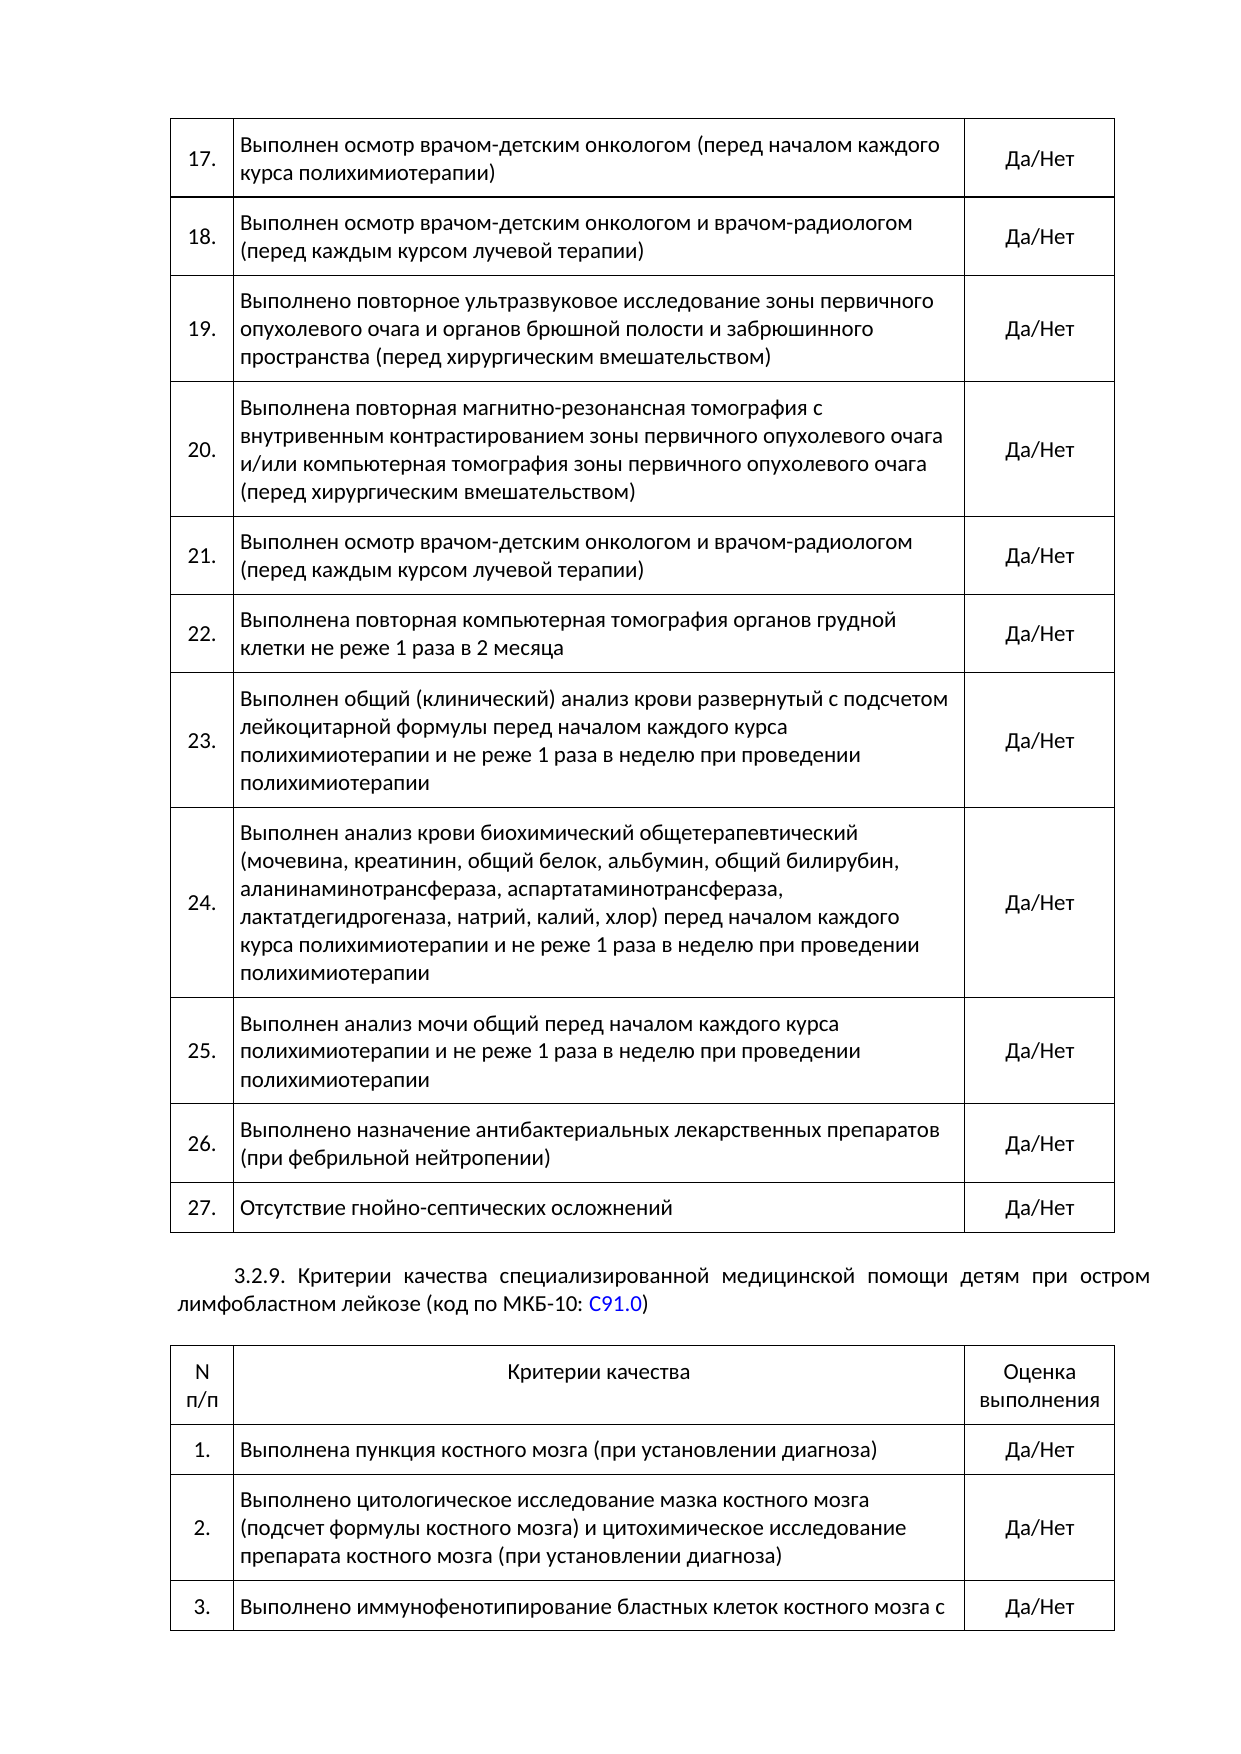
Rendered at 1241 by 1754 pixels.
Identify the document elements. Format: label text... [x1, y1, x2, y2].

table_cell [234, 1581, 964, 1630]
table_cell Выполнен осмотр врачом-детским онкологом и врачом-радиологом (перед каждым курсом лучевой терапии) [234, 517, 964, 594]
table_cell Да/Нет [965, 1581, 1114, 1630]
table_cell 20. [171, 382, 233, 516]
table_cell Да/Нет [965, 595, 1114, 672]
table_cell Выполнен осмотр врачом-детским онкологом (перед началом каждого курса полихимиотерапии) [234, 119, 964, 196]
table_cell Выполнено назначение антибактериальных лекарственных препаратов (при фебрильной нейтропении) [234, 1104, 964, 1182]
table_cell 19. [171, 276, 233, 381]
table_cell Да/Нет [965, 198, 1114, 275]
table_cell 1. [171, 1425, 233, 1474]
table_header N п/п [171, 1346, 233, 1423]
table_cell Да/Нет [965, 517, 1114, 594]
text 3.2.9. Критерии качества специализированной медицинской помощи детям при остром лимфобластном лейкозе (код по МКБ-10: C91.0) [177, 1261, 1152, 1317]
table_cell Да/Нет [965, 276, 1114, 381]
table_cell Да/Нет [965, 119, 1114, 196]
table_cell Выполнено цитологическое исследование мазка костного мозга (подсчет формулы костного мозга) и цитохимическое исследование препарата костного мозга (при установлении диагноза) [234, 1475, 964, 1580]
table_cell Выполнен анализ крови биохимический общетерапевтический (мочевина, креатинин, общий белок, альбумин, общий билирубин, аланинаминотрансфераза, аспартатаминотрансфераза, лактатдегидрогеназа, натрий, калий, хлор) перед началом каждого курса полихимиотерапии и не реже 1 раза в неделю при проведении полихимиотерапии [234, 808, 964, 997]
table_header Оценка выполнения [965, 1346, 1114, 1423]
table_cell 26. [171, 1104, 233, 1182]
table_cell 21. [171, 517, 233, 594]
table_cell 2. [171, 1475, 233, 1580]
table_cell 24. [171, 808, 233, 997]
table_cell Да/Нет [965, 382, 1114, 516]
table_cell 17. [171, 119, 233, 196]
table_cell Выполнена повторная магнитно-резонансная томография с внутривенным контрастированием зоны первичного опухолевого очага и/или компьютерная томография зоны первичного опухолевого очага (перед хирургическим вмешательством) [234, 382, 964, 516]
table_cell Да/Нет [965, 998, 1114, 1103]
table_cell Выполнена пункция костного мозга (при установлении диагноза) [234, 1425, 964, 1474]
table_cell Да/Нет [965, 808, 1114, 997]
table_cell Выполнена повторная компьютерная томография органов грудной клетки не реже 1 раза в 2 месяца [234, 595, 964, 672]
table_cell Выполнен осмотр врачом-детским онкологом и врачом-радиологом (перед каждым курсом лучевой терапии) [234, 198, 964, 275]
table_cell Да/Нет [965, 1475, 1114, 1580]
table_header Критерии качества [234, 1346, 964, 1423]
table_cell 25. [171, 998, 233, 1103]
table_cell Выполнено повторное ультразвуковое исследование зоны первичного опухолевого очага и органов брюшной полости и забрюшинного пространства (перед хирургическим вмешательством) [234, 276, 964, 381]
table_cell 18. [171, 198, 233, 275]
table_cell Отсутствие гнойно-септических осложнений [234, 1183, 964, 1232]
table_cell Выполнен общий (клинический) анализ крови развернутый с подсчетом лейкоцитарной формулы перед началом каждого курса полихимиотерапии и не реже 1 раза в неделю при проведении полихимиотерапии [234, 673, 964, 807]
table_cell 27. [171, 1183, 233, 1232]
table_cell Да/Нет [965, 1425, 1114, 1474]
table_cell Да/Нет [965, 1183, 1114, 1232]
table_cell 23. [171, 673, 233, 807]
table_cell 3. [171, 1581, 233, 1630]
table_cell Да/Нет [965, 673, 1114, 807]
table_cell 22. [171, 595, 233, 672]
table_cell Выполнен анализ мочи общий перед началом каждого курса полихимиотерапии и не реже 1 раза в неделю при проведении полихимиотерапии [234, 998, 964, 1103]
table_cell Да/Нет [965, 1104, 1114, 1182]
